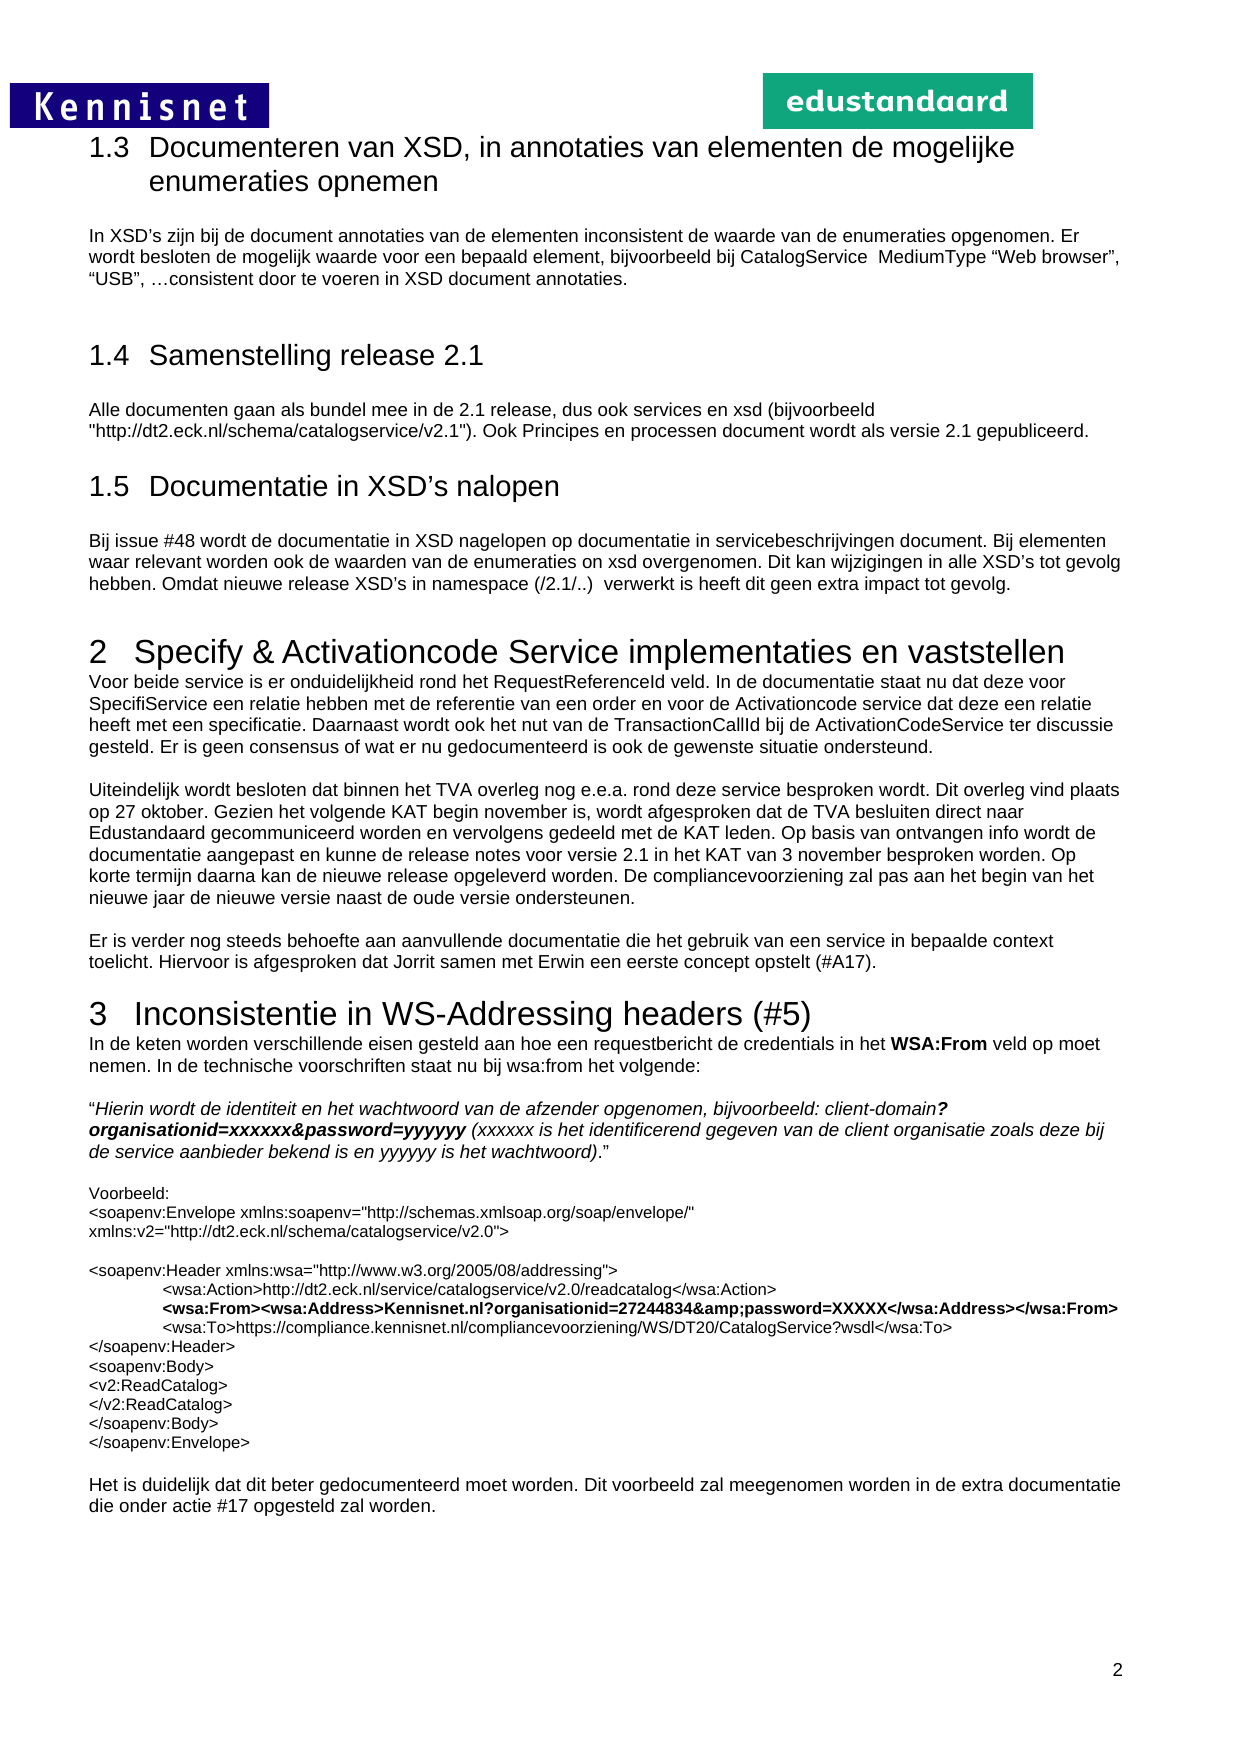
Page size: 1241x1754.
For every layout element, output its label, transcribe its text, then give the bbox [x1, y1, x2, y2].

text <soapenv:Envelope xmlns:soapenv="http://schemas.xmlsoap.org/soap/envelope/" [89, 1203, 1123, 1222]
subtitle Inconsistentie in WS-Addressing headers (#5) [89, 994, 1123, 1033]
text <soapenv:Header xmlns:wsa="http://www.w3.org/2005/08/addressing"> [89, 1261, 1123, 1280]
text <wsa:Action>http://dt2.eck.nl/service/catalogservice/v2.0/readcatalog</wsa:Action> [89, 1280, 1123, 1299]
subtitle Specify & Activationcode Service implementaties en vaststellen [89, 633, 1123, 671]
text Het is duidelijk dat dit beter gedocumenteerd moet worden. Dit voorbeeld zal meegenomen worden in de extra documentatie die onder actie #17 opgesteld zal worden. [89, 1474, 1123, 1517]
subtitle Documenteren van XSD, in annotaties van elementen de mogelijke enumeraties opnemen [89, 131, 1123, 198]
subtitle Samenstelling release 2.1 [89, 338, 1123, 372]
text <v2:ReadCatalog> [89, 1376, 1123, 1395]
text </v2:ReadCatalog> [89, 1395, 1123, 1414]
text Bij issue #48 wordt de documentatie in XSD nagelopen op documentatie in servicebeschrijvingen document. Bij elementen waar relevant worden ook de waarden van de enumeraties on xsd overgenomen. Dit kan wijzigingen in alle XSD’s tot gevolg hebben. Omdat nieuwe release XSD’s in namespace (/2.1/..) verwerkt is heeft dit geen extra impact tot gevolg. [89, 529, 1123, 594]
text Er is verder nog steeds behoefte aan aanvullende documentatie die het gebruik van een service in bepaalde context toelicht. Hiervoor is afgesproken dat Jorrit samen met Erwin een eerste concept opstelt (#A17). [89, 930, 1123, 973]
text </soapenv:Body> [89, 1414, 1123, 1433]
picture [762, 73, 1033, 129]
text Voor beide service is er onduidelijkheid rond het RequestReferenceId veld. In de documentatie staat nu dat deze voor SpecifiService een relatie hebben met de referentie van een order en voor de Activationcode service dat deze een relatie heeft met een specificatie. Daarnaast wordt ook het nut van de TransactionCallId bij de ActivationCodeService ter discussie gesteld. Er is geen consensus of wat er nu gedocumenteerd is ook de gewenste situatie ondersteund. [89, 671, 1123, 757]
text Voorbeeld: [89, 1184, 1123, 1203]
text In de keten worden verschillende eisen gesteld aan hoe een requestbericht de credentials in het WSA:From veld op moet nemen. In de technische voorschriften staat nu bij wsa:from het volgende: [89, 1033, 1123, 1076]
text <wsa:From><wsa:Address>Kennisnet.nl?organisationid=27244834&amp;password=XXXXX</wsa:Address></wsa:From> [89, 1299, 1123, 1318]
subtitle Documentatie in XSD’s nalopen [89, 469, 1123, 502]
text “Hierin wordt de identiteit en het wachtwoord van de afzender opgenomen, bijvoorbeeld: client-domain?organisationid=xxxxxx&password=yyyyyy (xxxxxx is het identificerend gegeven van de client organisatie zoals deze bij de service aanbieder bekend is en yyyyyy is het wachtwoord).” [89, 1098, 1123, 1162]
text <soapenv:Body> [89, 1356, 1123, 1376]
text Uiteindelijk wordt besloten dat binnen het TVA overleg nog e.e.a. rond deze service besproken wordt. Dit overleg vind plaats op 27 oktober. Gezien het volgende KAT begin november is, wordt afgesproken dat de TVA besluiten direct naar Edustandaard gecommuniceerd worden en vervolgens gedeeld met de KAT leden. Op basis van ontvangen info wordt de documentatie aangepast en kunne de release notes voor versie 2.1 in het KAT van 3 november besproken worden. Op korte termijn daarna kan de nieuwe release opgeleverd worden. De compliancevoorziening zal pas aan het begin van het nieuwe jaar de nieuwe versie naast de oude versie ondersteunen. [89, 779, 1123, 908]
picture [9, 83, 269, 128]
text </soapenv:Header> [89, 1337, 1123, 1356]
text </soapenv:Envelope> [89, 1433, 1123, 1452]
text <wsa:To>https://compliance.kennisnet.nl/compliancevoorziening/WS/DT20/CatalogService?wsdl</wsa:To> [89, 1318, 1123, 1337]
text In XSD’s zijn bij de document annotaties van de elementen inconsistent de waarde van de enumeraties opgenomen. Er wordt besloten de mogelijk waarde voor een bepaald element, bijvoorbeeld bij CatalogService MediumType “Web browser”, “USB”, …consistent door te voeren in XSD document annotaties. [89, 225, 1123, 289]
text xmlns:v2="http://dt2.eck.nl/schema/catalogservice/v2.0"> [89, 1222, 1123, 1241]
text Alle documenten gaan als bundel mee in de 2.1 release, dus ook services en xsd (bijvoorbeeld "http://dt2.eck.nl/schema/catalogservice/v2.1"). Ook Principes en processen document wordt als versie 2.1 gepubliceerd. [89, 399, 1123, 442]
